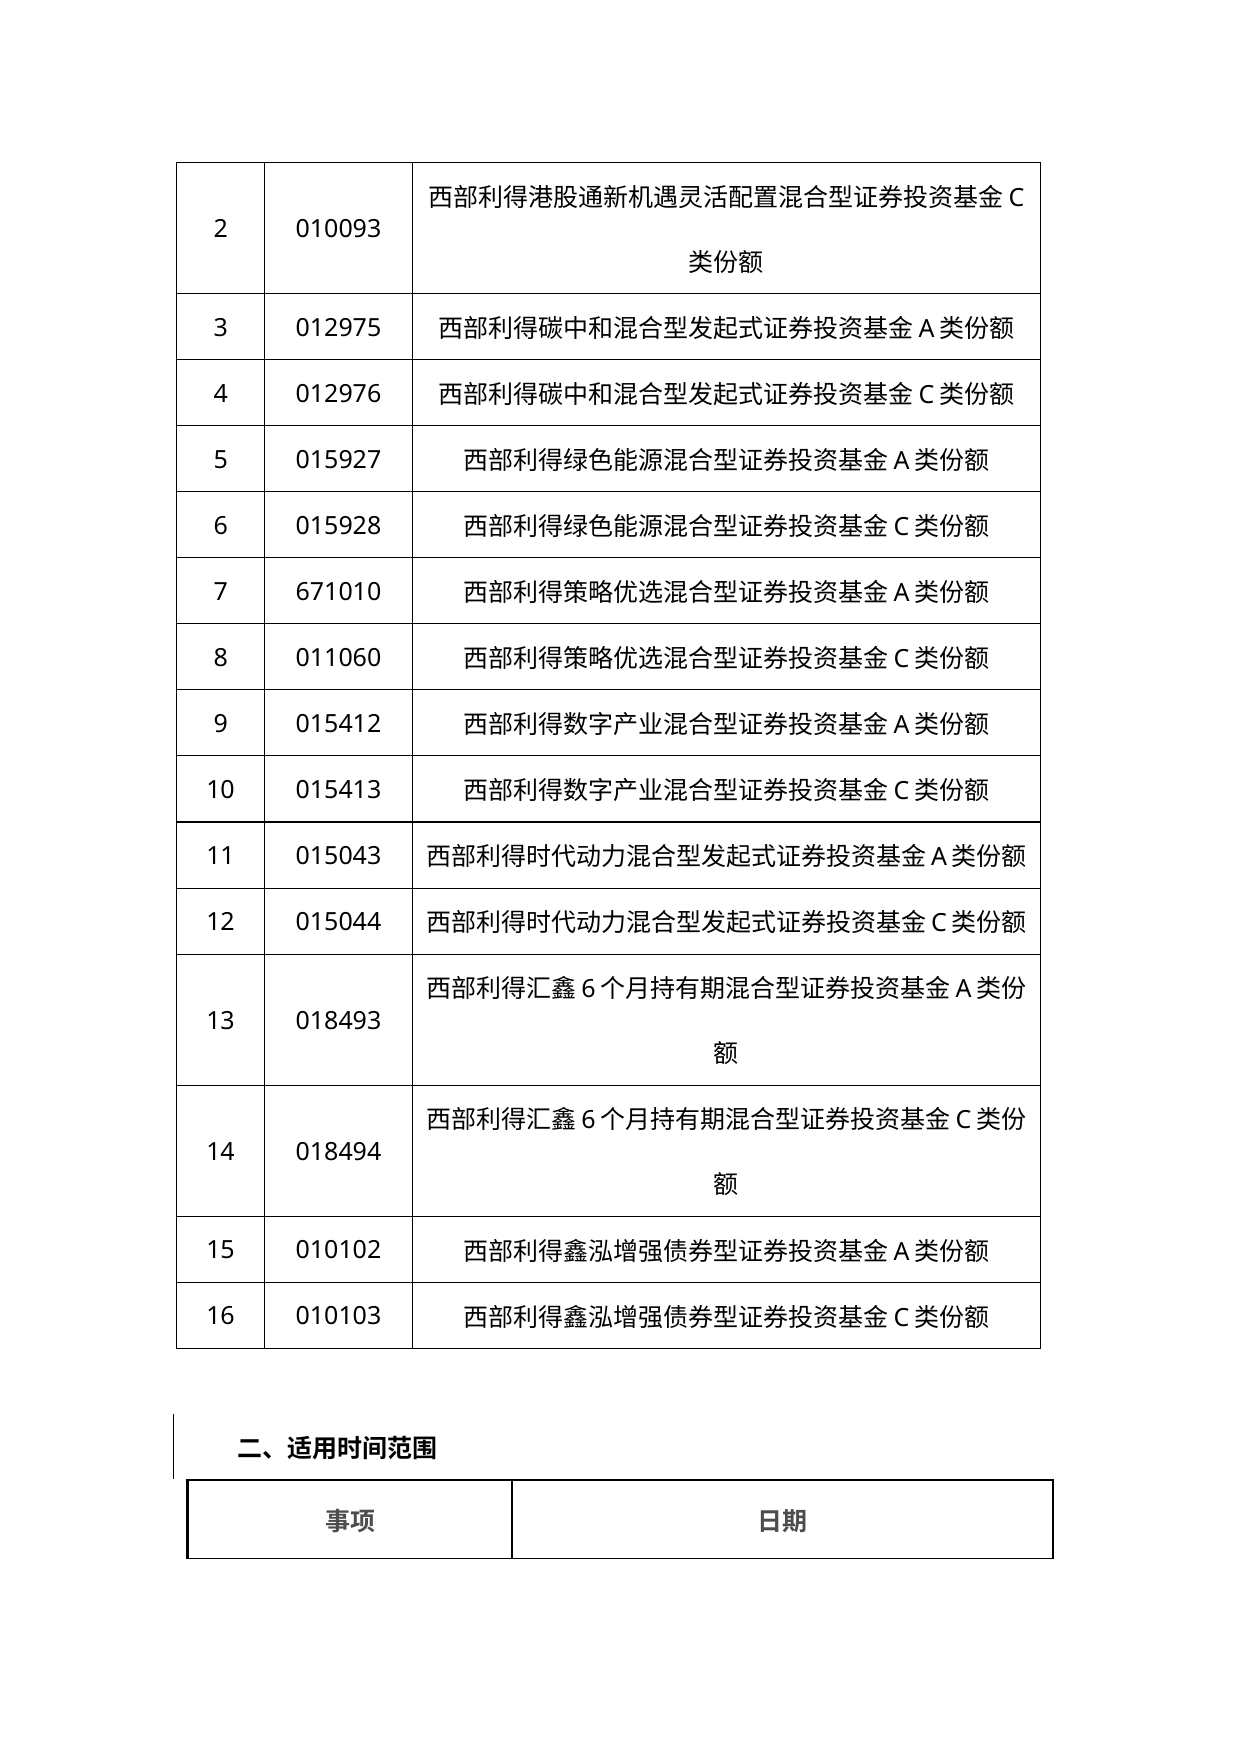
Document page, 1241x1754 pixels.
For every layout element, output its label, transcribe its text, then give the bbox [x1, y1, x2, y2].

table_cell 西部利得汇鑫6个月持有期混合型证券投资基金C类份额 [413, 1086, 1040, 1216]
table_cell 9 [177, 690, 264, 755]
table_cell 010102 [265, 1217, 412, 1282]
table_cell 010103 [265, 1283, 412, 1348]
table_cell 13 [177, 955, 264, 1084]
table_cell 西部利得鑫泓增强债券型证券投资基金A类份额 [413, 1217, 1040, 1282]
table_cell 西部利得绿色能源混合型证券投资基金C类份额 [413, 492, 1040, 557]
table_cell 011060 [265, 624, 412, 689]
table_cell 11 [177, 823, 264, 887]
table_cell 西部利得数字产业混合型证券投资基金C类份额 [413, 756, 1040, 821]
table_cell 015413 [265, 756, 412, 821]
table_cell 018494 [265, 1086, 412, 1216]
table_cell 015043 [265, 823, 412, 887]
table_cell 012976 [265, 360, 412, 425]
table_cell 15 [177, 1217, 264, 1282]
table_cell 西部利得汇鑫6个月持有期混合型证券投资基金A类份额 [413, 955, 1040, 1084]
table_cell 015044 [265, 889, 412, 953]
text 二、适用时间范围 [187, 1414, 1053, 1479]
table_cell 015412 [265, 690, 412, 755]
table_cell 012975 [265, 294, 412, 359]
table_cell 6 [177, 492, 264, 557]
table_cell 西部利得港股通新机遇灵活配置混合型证券投资基金C类份额 [413, 163, 1040, 293]
table_cell 671010 [265, 558, 412, 623]
table_cell 018493 [265, 955, 412, 1084]
table_cell 西部利得策略优选混合型证券投资基金A类份额 [413, 558, 1040, 623]
table_cell 8 [177, 624, 264, 689]
table_cell 3 [177, 294, 264, 359]
table_cell 010093 [265, 163, 412, 293]
table_cell 5 [177, 426, 264, 491]
table_cell 015927 [265, 426, 412, 491]
table_header 日期 [513, 1481, 1052, 1558]
table_cell 015928 [265, 492, 412, 557]
table_header 事项 [189, 1481, 511, 1558]
table_cell 4 [177, 360, 264, 425]
table_cell 14 [177, 1086, 264, 1216]
table_cell 2 [177, 163, 264, 293]
table_cell 10 [177, 756, 264, 821]
table_cell 西部利得鑫泓增强债券型证券投资基金C类份额 [413, 1283, 1040, 1348]
table_cell 西部利得碳中和混合型发起式证券投资基金C类份额 [413, 360, 1040, 425]
table_cell 西部利得碳中和混合型发起式证券投资基金A类份额 [413, 294, 1040, 359]
table_cell 西部利得策略优选混合型证券投资基金C类份额 [413, 624, 1040, 689]
table_cell 西部利得数字产业混合型证券投资基金A类份额 [413, 690, 1040, 755]
table_cell 12 [177, 889, 264, 953]
table_cell 16 [177, 1283, 264, 1348]
table_cell 7 [177, 558, 264, 623]
table_cell 西部利得绿色能源混合型证券投资基金A类份额 [413, 426, 1040, 491]
table_cell 西部利得时代动力混合型发起式证券投资基金C类份额 [413, 889, 1040, 953]
table_cell 西部利得时代动力混合型发起式证券投资基金A类份额 [413, 823, 1040, 887]
